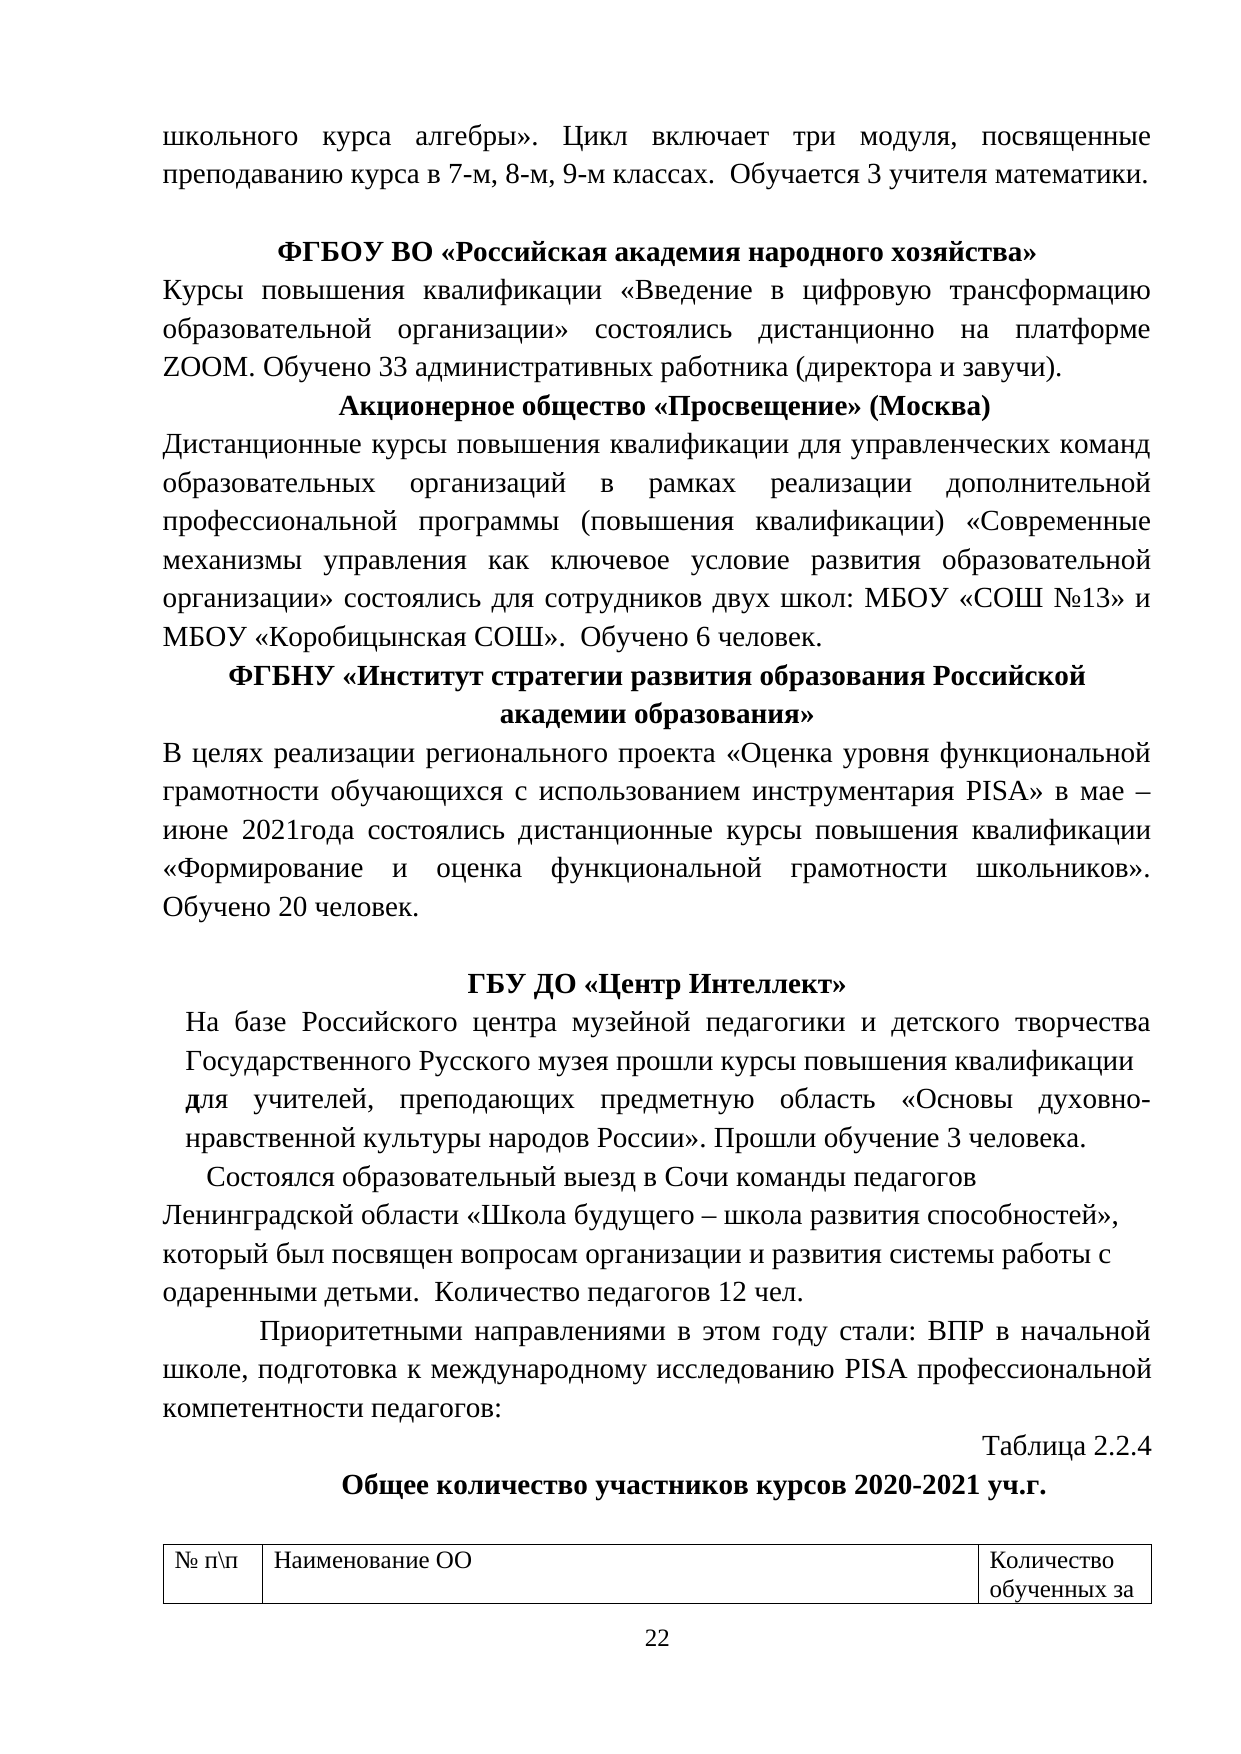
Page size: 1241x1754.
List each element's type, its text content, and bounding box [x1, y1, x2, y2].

table_header Количество обученных за 20-21уч.г. [1114, 1545, 1151, 1603]
text Курсы повышения квалификации «Введение в цифровую трансформацию образовательной организации» состоялись дистанционно на платформе ZOOM. Обучено 33 административных работника (директора и завучи). [162, 272, 1152, 383]
text ФГБНУ «Институт стратегии развития образования Российской академии образования» [162, 658, 1152, 730]
text Дистанционные курсы повышения квалификации для управленческих команд образовательных организаций в рамках реализации дополнительной профессиональной программы (повышения квалификации) «Современные механизмы управления как ключевое условие развития образовательной организации» состоялись для сотрудников двух школ: МБОУ «СОШ №13» и МБОУ «Коробицынская СОШ». Обучено 6 человек. [162, 426, 1152, 653]
text ФГБОУ ВО «Российская академия народного хозяйства» [162, 234, 1152, 267]
text Состоялся образовательный выезд в Сочи команды педагогов Ленинградской области «Школа будущего – школа развития способностей», который был посвящен вопросам организации и развития системы работы с одаренными детьми. Количество педагогов 12 чел. [162, 1159, 1152, 1308]
table_header № п\п [164, 1545, 262, 1603]
text Таблица 2.2.4 [162, 1428, 1152, 1462]
text Общее количество участников курсов 2020-2021 уч.г. [162, 1467, 1152, 1501]
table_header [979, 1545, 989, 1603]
text В целях реализации регионального проекта «Оценка уровня функциональной грамотности обучающихся с использованием инструментария PISA» в мае – июне 2021года состоялись дистанционные курсы повышения квалификации «Формирование и оценка функциональной грамотности школьников». Обучено 20 человек. [162, 735, 1152, 922]
table_header Наименование ОО [263, 1545, 978, 1603]
text для учителей, преподающих предметную область «Основы духовно- нравственной культуры народов России». Прошли обучение 3 человека. [185, 1082, 1152, 1154]
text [162, 118, 1152, 190]
text ГБУ ДО «Центр Интеллект» [162, 966, 1152, 999]
text Акционерное общество «Просвещение» (Москва) [177, 388, 1152, 421]
text Приоритетными направлениями в этом году стали: ВПР в начальной школе, подготовка к международному исследованию PISA профессиональной компетентности педагогов: [162, 1313, 1152, 1423]
text На базе Российского центра музейной педагогики и детского творчества Государственного Русского музея прошли курсы повышения квалификации [185, 1004, 1152, 1077]
